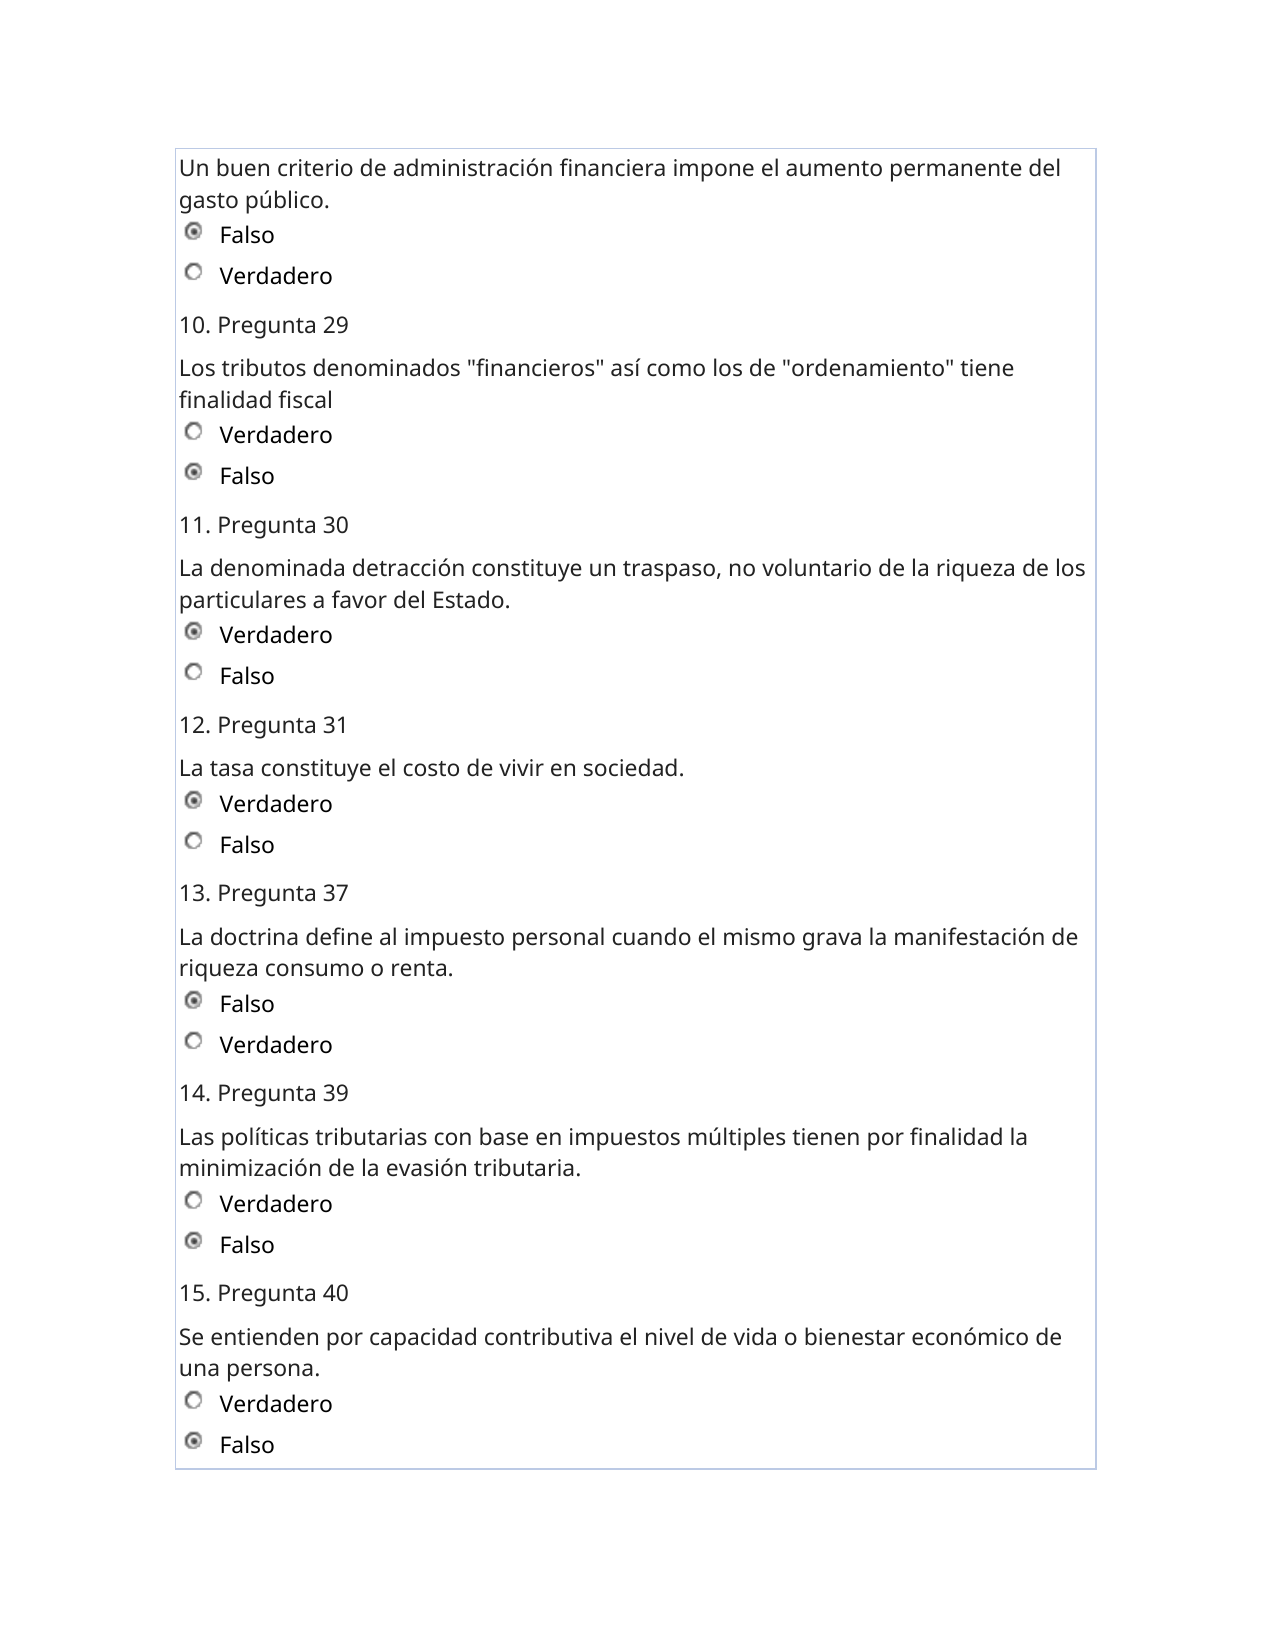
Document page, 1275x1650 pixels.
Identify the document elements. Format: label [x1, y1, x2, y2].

picture [183, 221, 204, 242]
picture [183, 661, 204, 682]
picture [183, 1389, 204, 1411]
picture [183, 1189, 204, 1211]
picture [183, 1430, 204, 1451]
picture [183, 789, 204, 811]
picture [183, 421, 204, 442]
picture [183, 621, 204, 642]
picture [183, 989, 204, 1011]
picture [183, 1230, 204, 1251]
picture [183, 261, 204, 282]
picture [183, 1030, 204, 1051]
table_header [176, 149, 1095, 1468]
picture [183, 830, 204, 851]
picture [183, 461, 204, 482]
